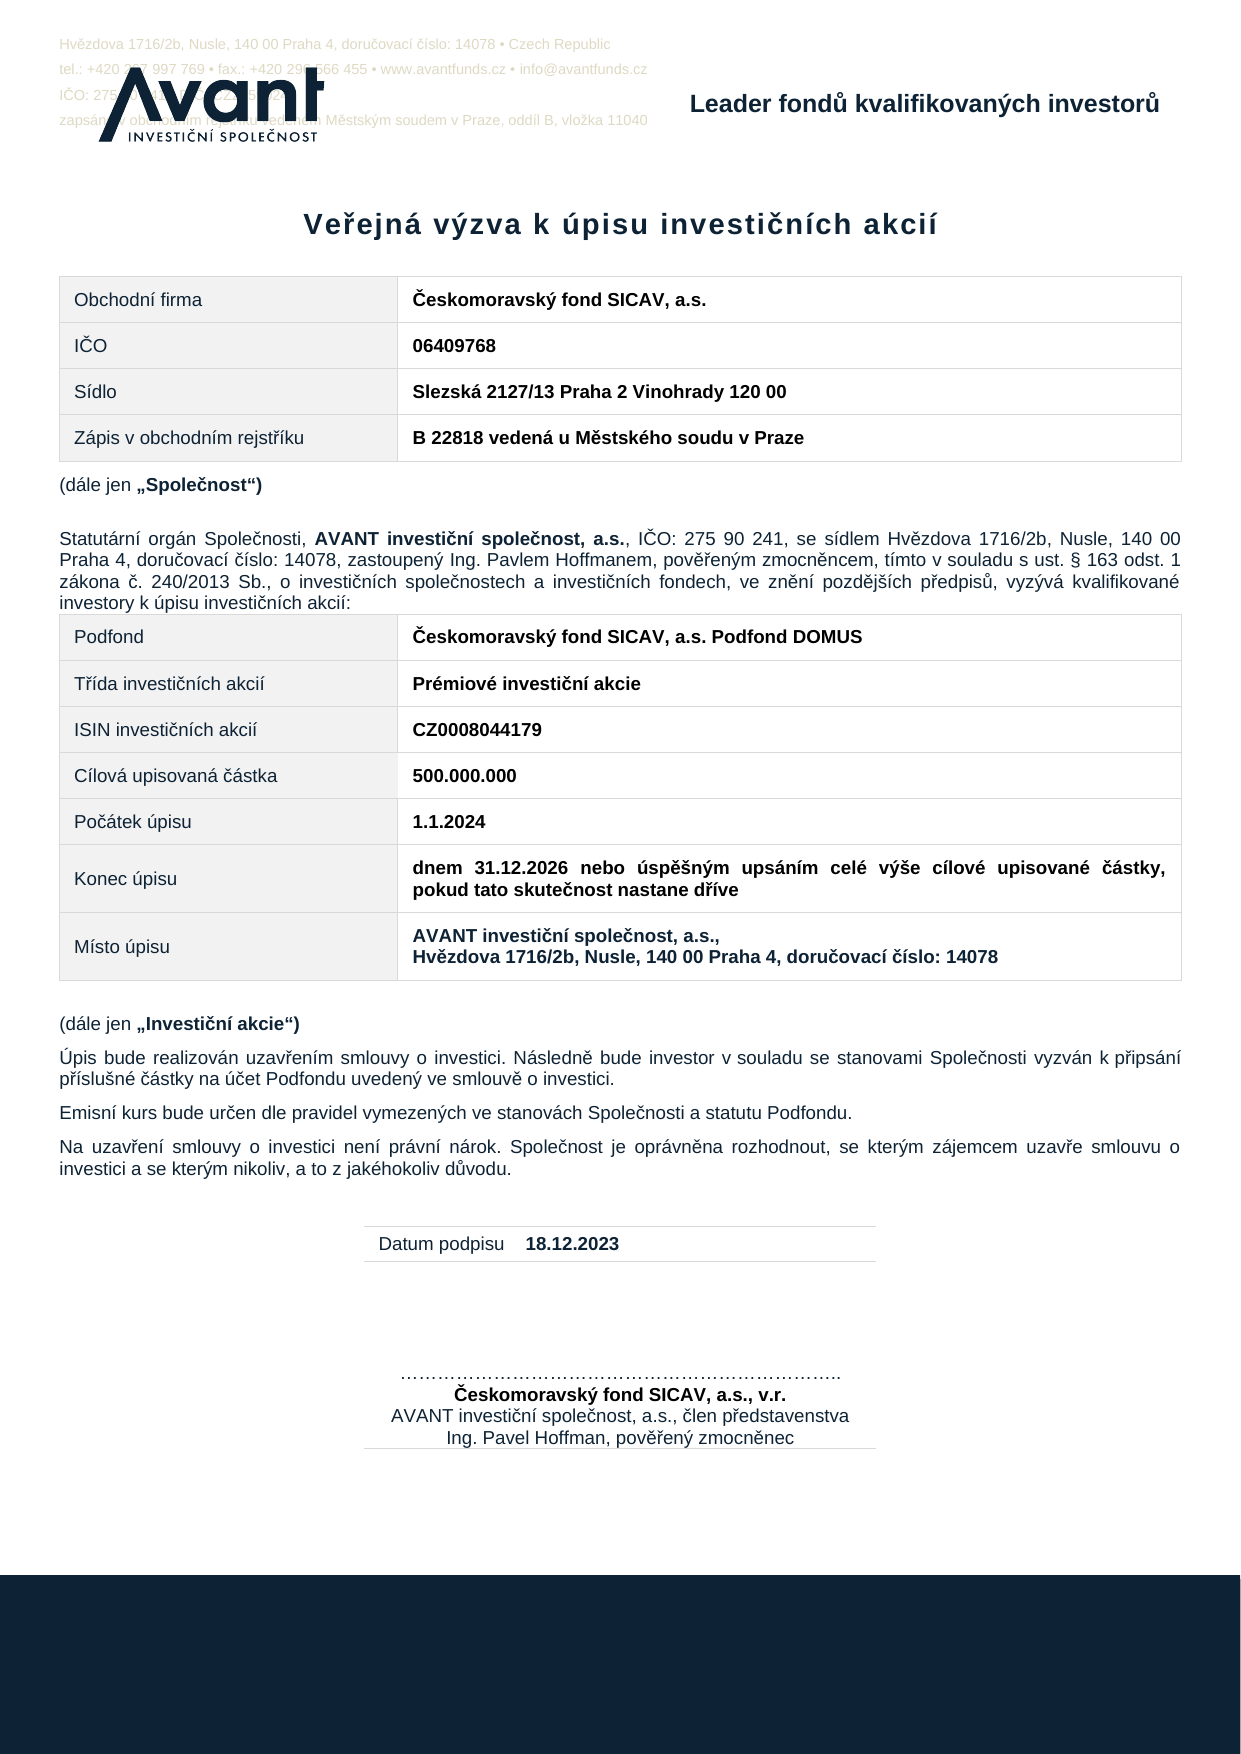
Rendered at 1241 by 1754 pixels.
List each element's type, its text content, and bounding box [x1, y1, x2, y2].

table_cell ISIN investičních akcií [60, 707, 397, 752]
table_cell Prémiové investiční akcie [398, 661, 1181, 706]
table_cell Konec úpisu [60, 845, 397, 912]
table_cell 1.1.2024 [398, 799, 1181, 844]
picture [90, 60, 325, 148]
table_header Podfond [60, 615, 397, 660]
text Emisní kurs bude určen dle pravidel vymezených ve stanovách Společnosti a statutu Podfondu. [59, 1102, 1181, 1124]
table_header Českomoravský fond SICAV, a.s. [398, 277, 1181, 322]
table_cell IČO [60, 323, 397, 368]
table_cell Místo úpisu [60, 913, 397, 980]
table_cell dnem 31.12.2026 nebo úspěšným upsáním celé výše cílové upisované částky, pokud tato skutečnost nastane dříve [398, 845, 1181, 912]
table_cell AVANT investiční společnost, a.s., Hvězdova 1716/2b, Nusle, 140 00 Praha 4, doručovací číslo: 14078 [398, 913, 1181, 980]
table_cell B 22818 vedená u Městského soudu v Praze [398, 415, 1181, 461]
text Veřejná výzva k úpisu investičních akcií [59, 207, 1181, 240]
text Úpis bude realizován uzavřením smlouvy o investici. Následně bude investor v souladu se stanovami Společnosti vyzván k připsání příslušné částky na účet Podfondu uvedený ve smlouvě o investici. [59, 1046, 1181, 1089]
table_header Obchodní firma [60, 277, 397, 322]
table_cell Třída investičních akcií [60, 661, 397, 706]
text Na uzavření smlouvy o investici není právní nárok. Společnost je oprávněna rozhodnout, se kterým zájemcem uzavře smlouvu o investici a se kterým nikoliv, a to z jakéhokoliv důvodu. [59, 1136, 1181, 1179]
table_cell Slezská 2127/13 Praha 2 Vinohrady 120 00 [398, 369, 1181, 414]
table_cell CZ0008044179 [398, 707, 1181, 752]
table_header Datum podpisu 18.12.2023 [364, 1227, 876, 1261]
table_cell 06409768 [398, 323, 1181, 368]
text (dále jen „Společnost“) [59, 474, 1181, 496]
table_cell 500.000.000 [398, 753, 1181, 798]
table_cell …………………………………………………………….. Českomoravský fond SICAV, a.s., v.r. AVANT investiční společnost, a.s., člen představenstva Ing. Pavel Hoffman, pověřený zmocněnec [364, 1262, 876, 1448]
text (dále jen „Investiční akcie“) [59, 1012, 1181, 1034]
text Statutární orgán Společnosti, AVANT investiční společnost, a.s., IČO: 275 90 241, se sídlem Hvězdova 1716/2b, Nusle, 140 00 Praha 4, doručovací číslo: 14078, zastoupený Ing. Pavlem Hoffmanem, pověřeným zmocněncem, tímto v souladu s ust. § 163 odst. 1 zákona č. 240/2013 Sb., o investičních společnostech a investičních fondech, ve znění pozdějších předpisů, vyzývá kvalifikované investory k úpisu investičních akcií: [59, 527, 1181, 613]
table_cell Počátek úpisu [60, 799, 397, 844]
table_cell Zápis v obchodním rejstříku [60, 415, 397, 461]
table_cell Cílová upisovaná částka [60, 753, 398, 798]
table_cell Sídlo [60, 369, 397, 414]
table_header Českomoravský fond SICAV, a.s. Podfond DOMUS [398, 615, 1181, 660]
